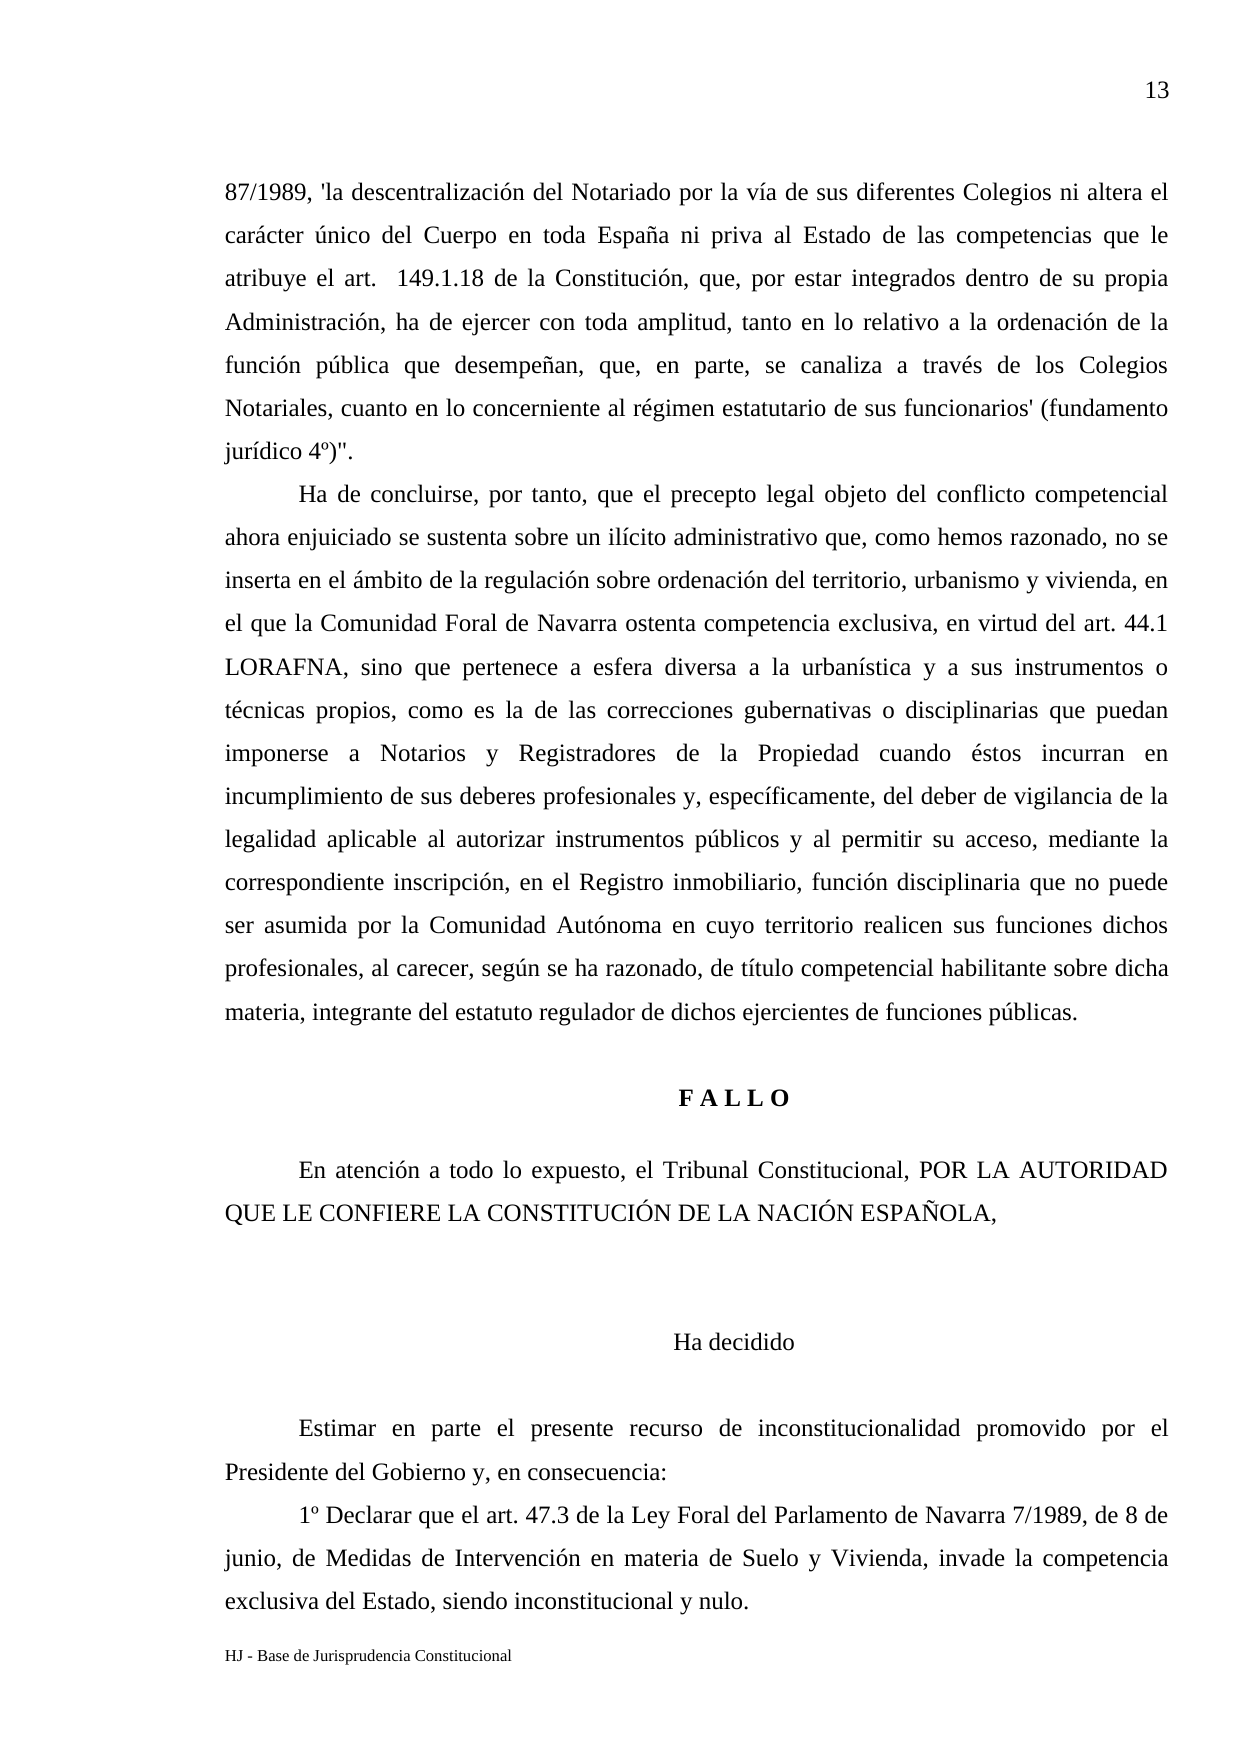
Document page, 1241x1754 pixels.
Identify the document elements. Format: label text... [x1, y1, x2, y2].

text 1º Declarar que el art. 47.3 de la Ley Foral del Parlamento de Navarra 7/1989, de 8 de junio, de Medidas de Intervención en materia de Suelo y Vivienda, invade la competencia exclusiva del Estado, siendo inconstitucional y nulo. [224, 1500, 1169, 1615]
text Ha decidido [224, 1327, 1169, 1356]
text En atención a todo lo expuesto, el Tribunal Constitucional, POR LA AUTORIDAD QUE LE CONFIERE LA CONSTITUCIÓN DE LA NACIÓN ESPAÑOLA, [224, 1155, 1169, 1227]
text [224, 177, 1169, 465]
text Ha de concluirse, por tanto, que el precepto legal objeto del conflicto competencial ahora enjuiciado se sustenta sobre un ilícito administrativo que, como hemos razonado, no se inserta en el ámbito de la regulación sobre ordenación del territorio, urbanismo y vivienda, en el que la Comunidad Foral de Navarra ostenta competencia exclusiva, en virtud del art. 44.1 LORAFNA, sino que pertenece a esfera diversa a la urbanística y a sus instrumentos o técnicas propios, como es la de las correcciones gubernativas o disciplinarias que puedan imponerse a Notarios y Registradores de la Propiedad cuando éstos incurran en incumplimiento de sus deberes profesionales y, específicamente, del deber de vigilancia de la legalidad aplicable al autorizar instrumentos públicos y al permitir su acceso, mediante la correspondiente inscripción, en el Registro inmobiliario, función disciplinaria que no puede ser asumida por la Comunidad Autónoma en cuyo territorio realicen sus funciones dichos profesionales, al carecer, según se ha razonado, de título competencial habilitante sobre dicha materia, integrante del estatuto regulador de dichos ejercientes de funciones públicas. [224, 479, 1169, 1025]
text Estimar en parte el presente recurso de inconstitucionalidad promovido por el Presidente del Gobierno y, en consecuencia: [224, 1413, 1169, 1485]
subtitle F A L L O [224, 1083, 1169, 1112]
